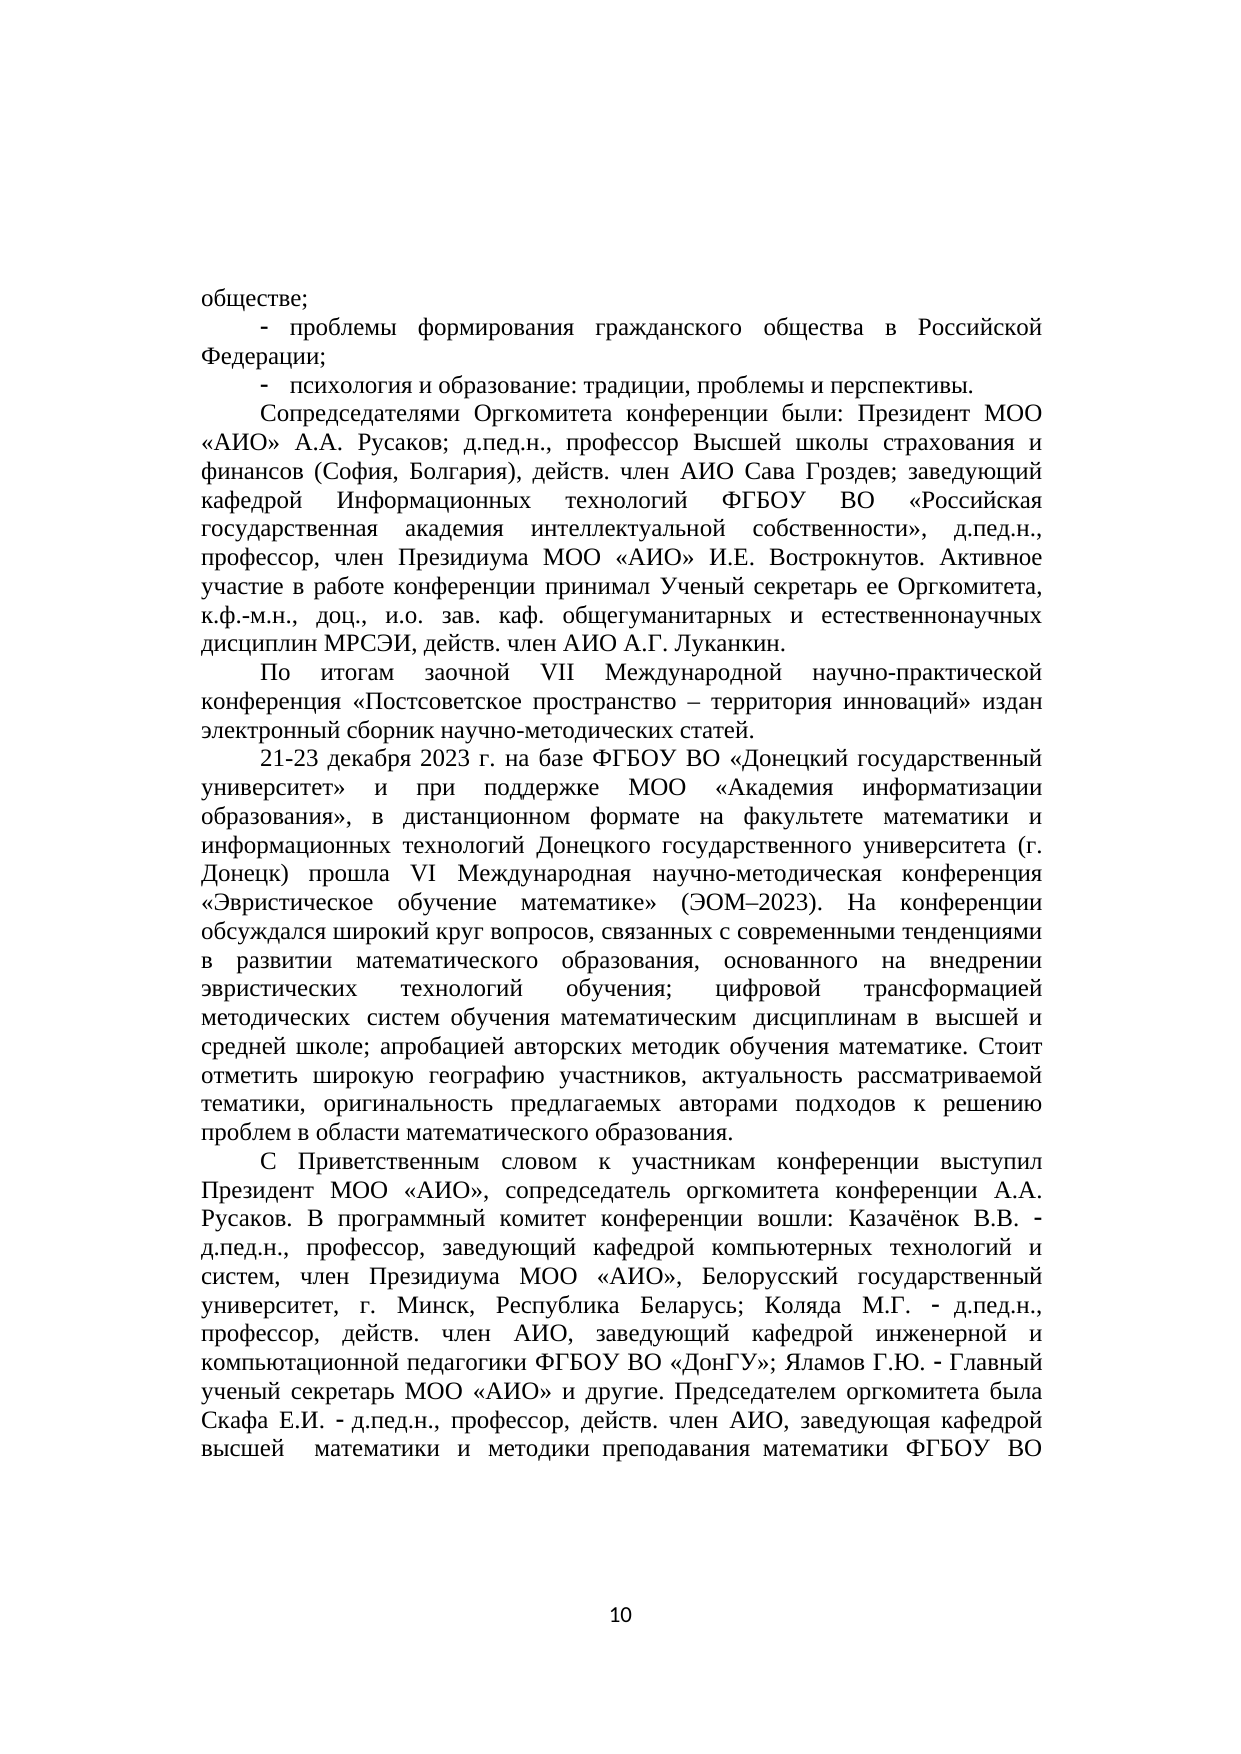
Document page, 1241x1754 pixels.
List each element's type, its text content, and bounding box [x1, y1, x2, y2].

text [201, 1146, 1042, 1462]
text По итогам заочной VII Международной научно-практической конференция «Постсоветское пространство – территория инноваций» издан электронный сборник научно-методических статей. [201, 657, 1042, 743]
list психология и образование: традиции, проблемы и перспективы. [201, 370, 1028, 398]
text Сопредседателями Оргкомитета конференции были: Президент МОО «АИО» А.А. Русаков; д.пед.н., профессор Высшей школы страхования и финансов (София, Болгария), действ. член АИО Сава Гроздев; заведующий кафедрой Информационных технологий ФГБОУ ВО «Российская государственная академия интеллектуальной собственности», д.пед.н., профессор, член Президиума МОО «АИО» И.Е. Вострокнутов. Активное участие в работе конференции принимал Ученый секретарь ее Оргкомитета, к.ф.-м.н., доц., и.о. зав. каф. общегуманитарных и естественнонаучных дисциплин МРСЭИ, действ. член АИО А.Г. Луканкин. [201, 398, 1042, 657]
text 21-23 декабря 2023 г. на базе ФГБОУ ВО «Донецкий государственный университет» и при поддержке МOO «Академия информатизации образования», в дистанционном формате на факультете математики и информационных технологий Донецкого государственного университета (г. Донецк) прошла VI Международная научно-методическая конференция «Эвристическое обучение математике» (ЭОМ–2023). На конференции обсуждался широкий круг вопросов, связанных с современными тенденциями в развитии математического образования, основанного на внедрении эвристических технологий обучения; цифровой трансформацией методических систем обучения математическим дисциплинам в высшей и средней школе; апробацией авторских методик обучения математике. Стоит отметить широкую географию участников, актуальность рассматриваемой тематики, оригинальность предлагаемых авторами подходов к решению проблем в области математического образования. [201, 743, 1042, 1146]
list проблемы формирования гражданского общества в Российской Федерации; [201, 312, 1042, 370]
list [201, 283, 1042, 312]
